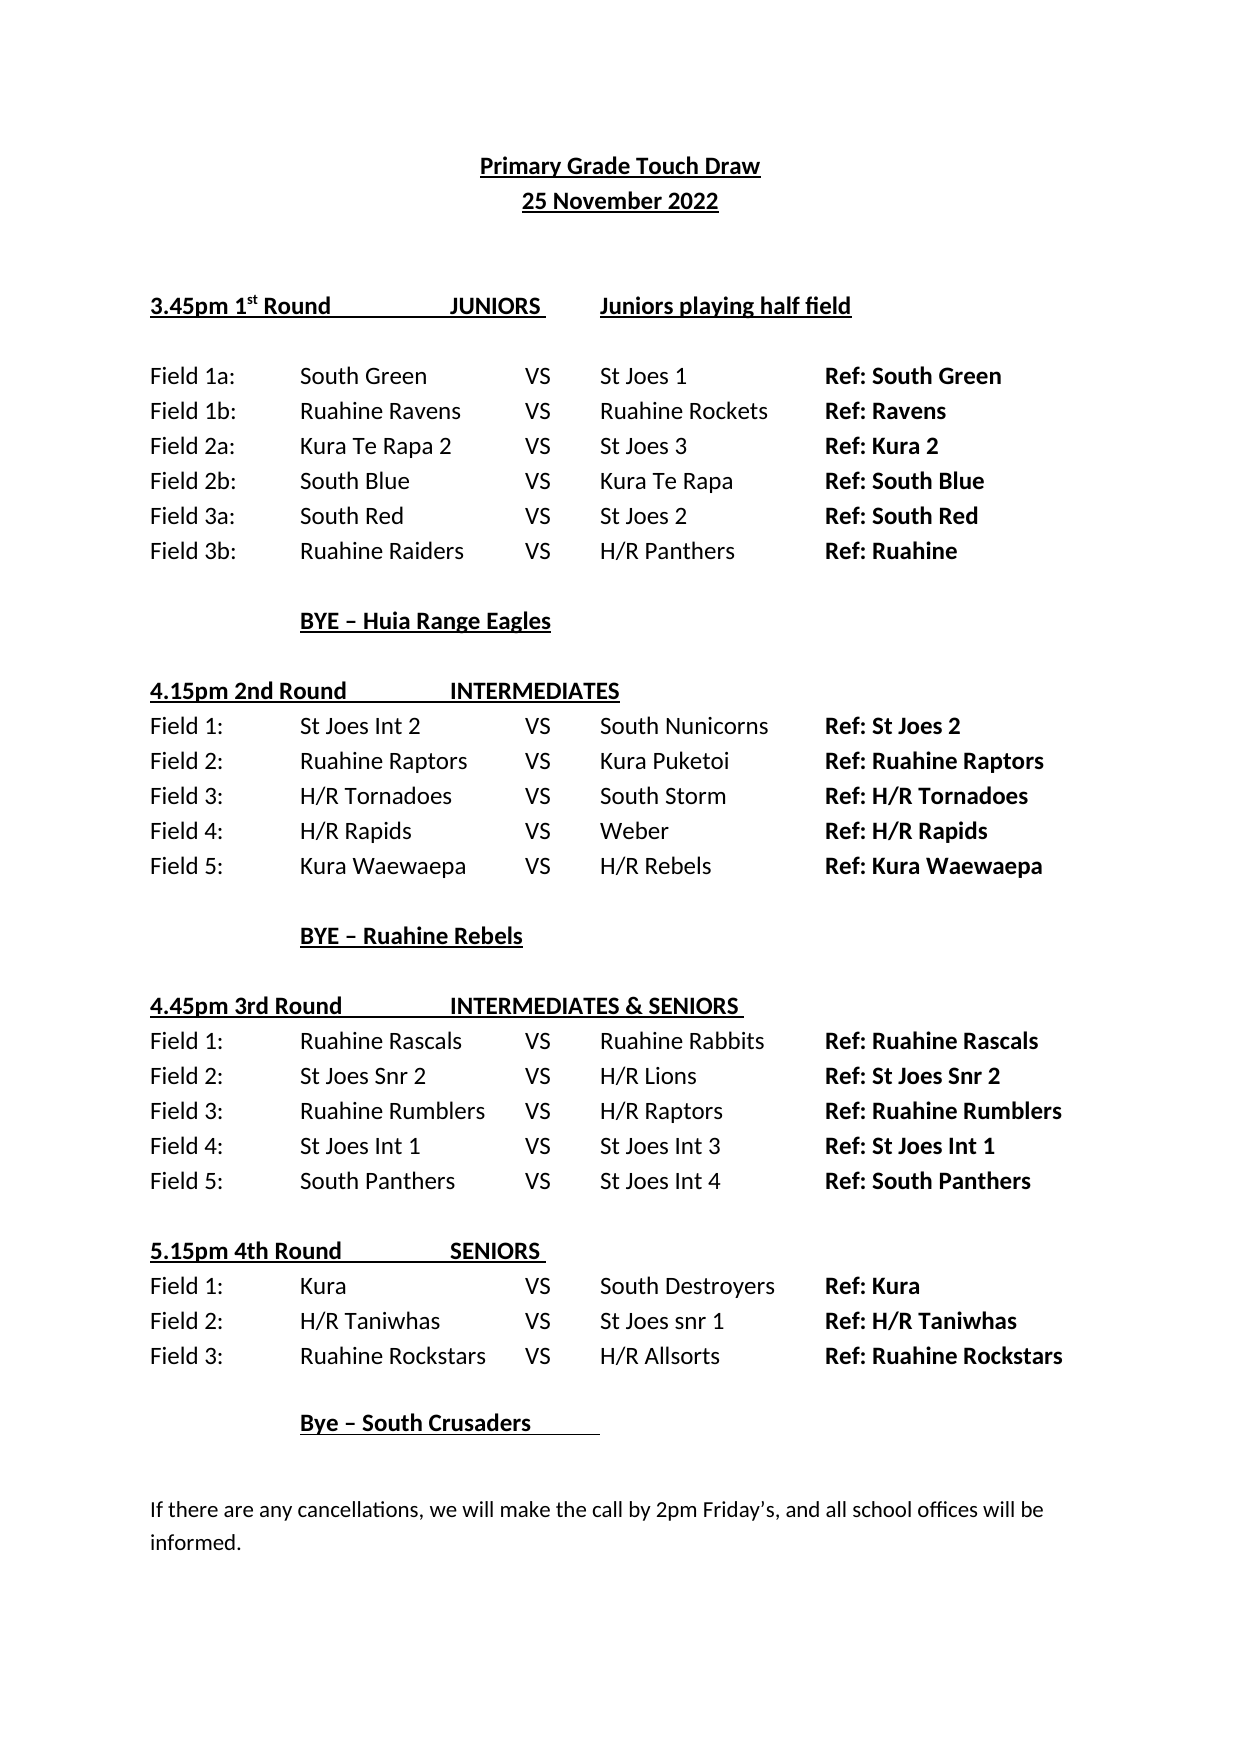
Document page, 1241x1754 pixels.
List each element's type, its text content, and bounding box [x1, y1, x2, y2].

text Field 1: St Joes Int 2 VS South Nunicorns Ref: St Joes 2 [150, 710, 1090, 741]
text Field 4: St Joes Int 1 VS St Joes Int 3 Ref: St Joes Int 1 [150, 1130, 1090, 1161]
text BYE – Huia Range Eagles [150, 605, 1090, 636]
text Field 3a: South Red VS St Joes 2 Ref: South Red [150, 500, 1090, 531]
text Field 2: H/R Taniwhas VS St Joes snr 1 Ref: H/R Taniwhas [150, 1305, 1090, 1336]
text Field 4: H/R Rapids VS Weber Ref: H/R Rapids [150, 815, 1090, 846]
text Field 5: Kura Waewaepa VS H/R Rebels Ref: Kura Waewaepa [150, 850, 1090, 881]
text Field 3: Ruahine Rockstars VS H/R Allsorts Ref: Ruahine Rockstars [150, 1340, 1090, 1371]
text BYE – Ruahine Rebels [225, 920, 1090, 951]
text Field 1: Ruahine Rascals VS Ruahine Rabbits Ref: Ruahine Rascals [150, 1025, 1090, 1056]
text Field 5: South Panthers VS St Joes Int 4 Ref: South Panthers [150, 1165, 1090, 1196]
text Field 2a: Kura Te Rapa 2 VS St Joes 3 Ref: Kura 2 [150, 430, 1090, 461]
text Field 3: H/R Tornadoes VS South Storm Ref: H/R Tornadoes [150, 780, 1090, 811]
text If there are any cancellations, we will make the call by 2pm Friday’s, and all school offices will be informed. [150, 1496, 1090, 1556]
text Field 1a: South Green VS St Joes 1 Ref: South Green [150, 360, 1090, 391]
text 5.15pm 4th Round SENIORS [150, 1235, 1090, 1266]
text Field 1: Kura VS South Destroyers Ref: Kura [150, 1270, 1090, 1301]
text 4.45pm 3rd Round INTERMEDIATES & SENIORS [150, 990, 1090, 1021]
text Field 2b: South Blue VS Kura Te Rapa Ref: South Blue [150, 465, 1090, 496]
text 3.45pm 1st Round JUNIORS Juniors playing half field [150, 290, 1090, 321]
text Bye – South Crusaders [225, 1407, 1090, 1438]
text 4.15pm 2nd Round INTERMEDIATES [150, 675, 1090, 706]
text Field 2: St Joes Snr 2 VS H/R Lions Ref: St Joes Snr 2 [150, 1060, 1090, 1091]
text Field 3b: Ruahine Raiders VS H/R Panthers Ref: Ruahine [150, 535, 1090, 566]
text Primary Grade Touch Draw [150, 150, 1090, 181]
text 25 November 2022 [150, 185, 1090, 216]
text Field 3: Ruahine Rumblers VS H/R Raptors Ref: Ruahine Rumblers [150, 1095, 1090, 1126]
text Field 1b: Ruahine Ravens VS Ruahine Rockets Ref: Ravens [150, 395, 1090, 426]
text Field 2: Ruahine Raptors VS Kura Puketoi Ref: Ruahine Raptors [150, 745, 1090, 776]
